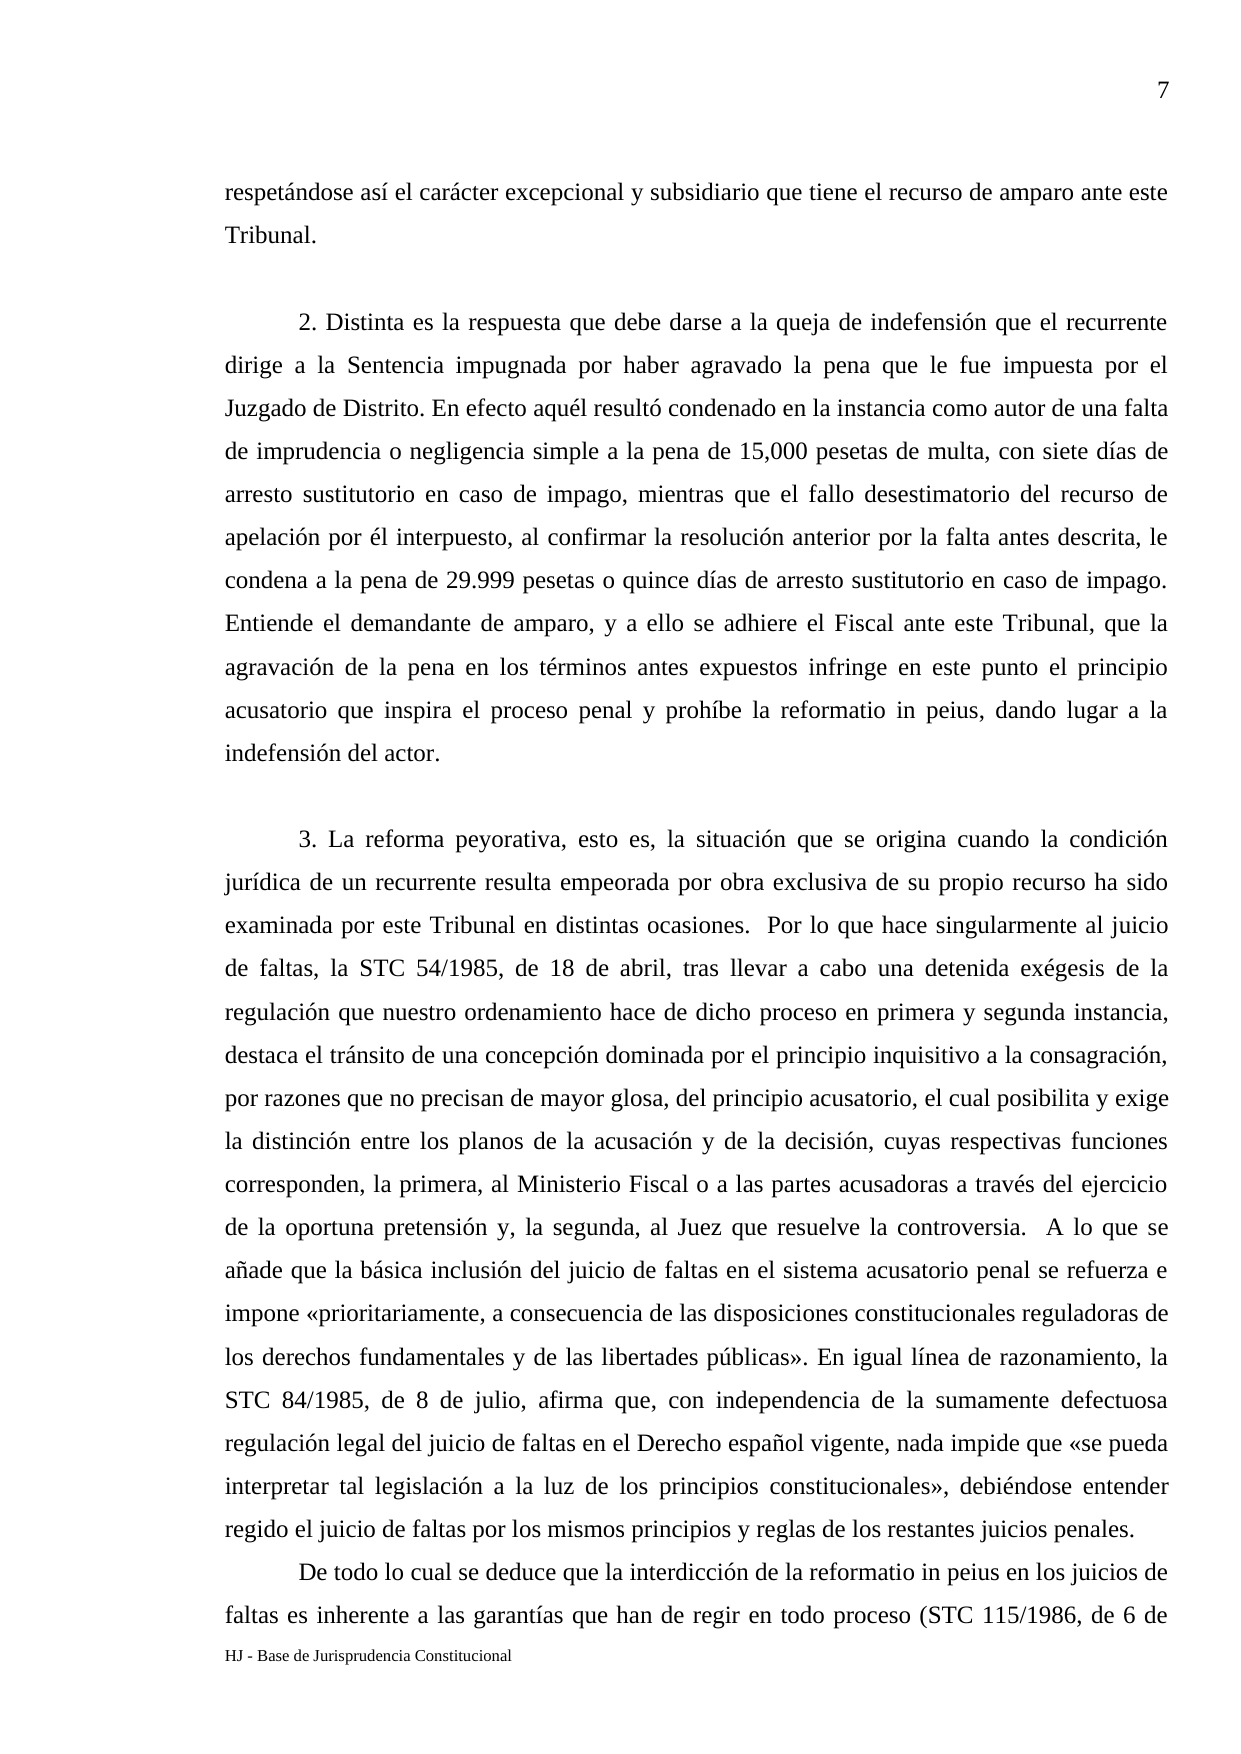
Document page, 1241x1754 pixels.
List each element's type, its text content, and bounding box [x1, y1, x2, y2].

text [224, 1557, 1169, 1629]
text 2. Distinta es la respuesta que debe darse a la queja de indefensión que el recurrente dirige a la Sentencia impugnada por haber agravado la pena que le fue impuesta por el Juzgado de Distrito. En efecto aquél resultó condenado en la instancia como autor de una falta de imprudencia o negligencia simple a la pena de 15,000 pesetas de multa, con siete días de arresto sustitutorio en caso de impago, mientras que el fallo desestimatorio del recurso de apelación por él interpuesto, al confirmar la resolución anterior por la falta antes descrita, le condena a la pena de 29.999 pesetas o quince días de arresto sustitutorio en caso de impago. Entiende el demandante de amparo, y a ello se adhiere el Fiscal ante este Tribunal, que la agravación de la pena en los términos antes expuestos infringe en este punto el principio acusatorio que inspira el proceso penal y prohíbe la reformatio in peius, dando lugar a la indefensión del actor. [224, 307, 1169, 767]
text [224, 177, 1169, 249]
text 3. La reforma peyorativa, esto es, la situación que se origina cuando la condición jurídica de un recurrente resulta empeorada por obra exclusiva de su propio recurso ha sido examinada por este Tribunal en distintas ocasiones. Por lo que hace singularmente al juicio de faltas, la STC 54/1985, de 18 de abril, tras llevar a cabo una detenida exégesis de la regulación que nuestro ordenamiento hace de dicho proceso en primera y segunda instancia, destaca el tránsito de una concepción dominada por el principio inquisitivo a la consagración, por razones que no precisan de mayor glosa, del principio acusatorio, el cual posibilita y exige la distinción entre los planos de la acusación y de la decisión, cuyas respectivas funciones corresponden, la primera, al Ministerio Fiscal o a las partes acusadoras a través del ejercicio de la oportuna pretensión y, la segunda, al Juez que resuelve la controversia. A lo que se añade que la básica inclusión del juicio de faltas en el sistema acusatorio penal se refuerza e impone «prioritariamente, a consecuencia de las disposiciones constitucionales reguladoras de los derechos fundamentales y de las libertades públicas». En igual línea de razonamiento, la STC 84/1985, de 8 de julio, afirma que, con independencia de la sumamente defectuosa regulación legal del juicio de faltas en el Derecho español vigente, nada impide que «se pueda interpretar tal legislación a la luz de los principios constitucionales», debiéndose entender regido el juicio de faltas por los mismos principios y reglas de los restantes juicios penales. [224, 824, 1169, 1543]
